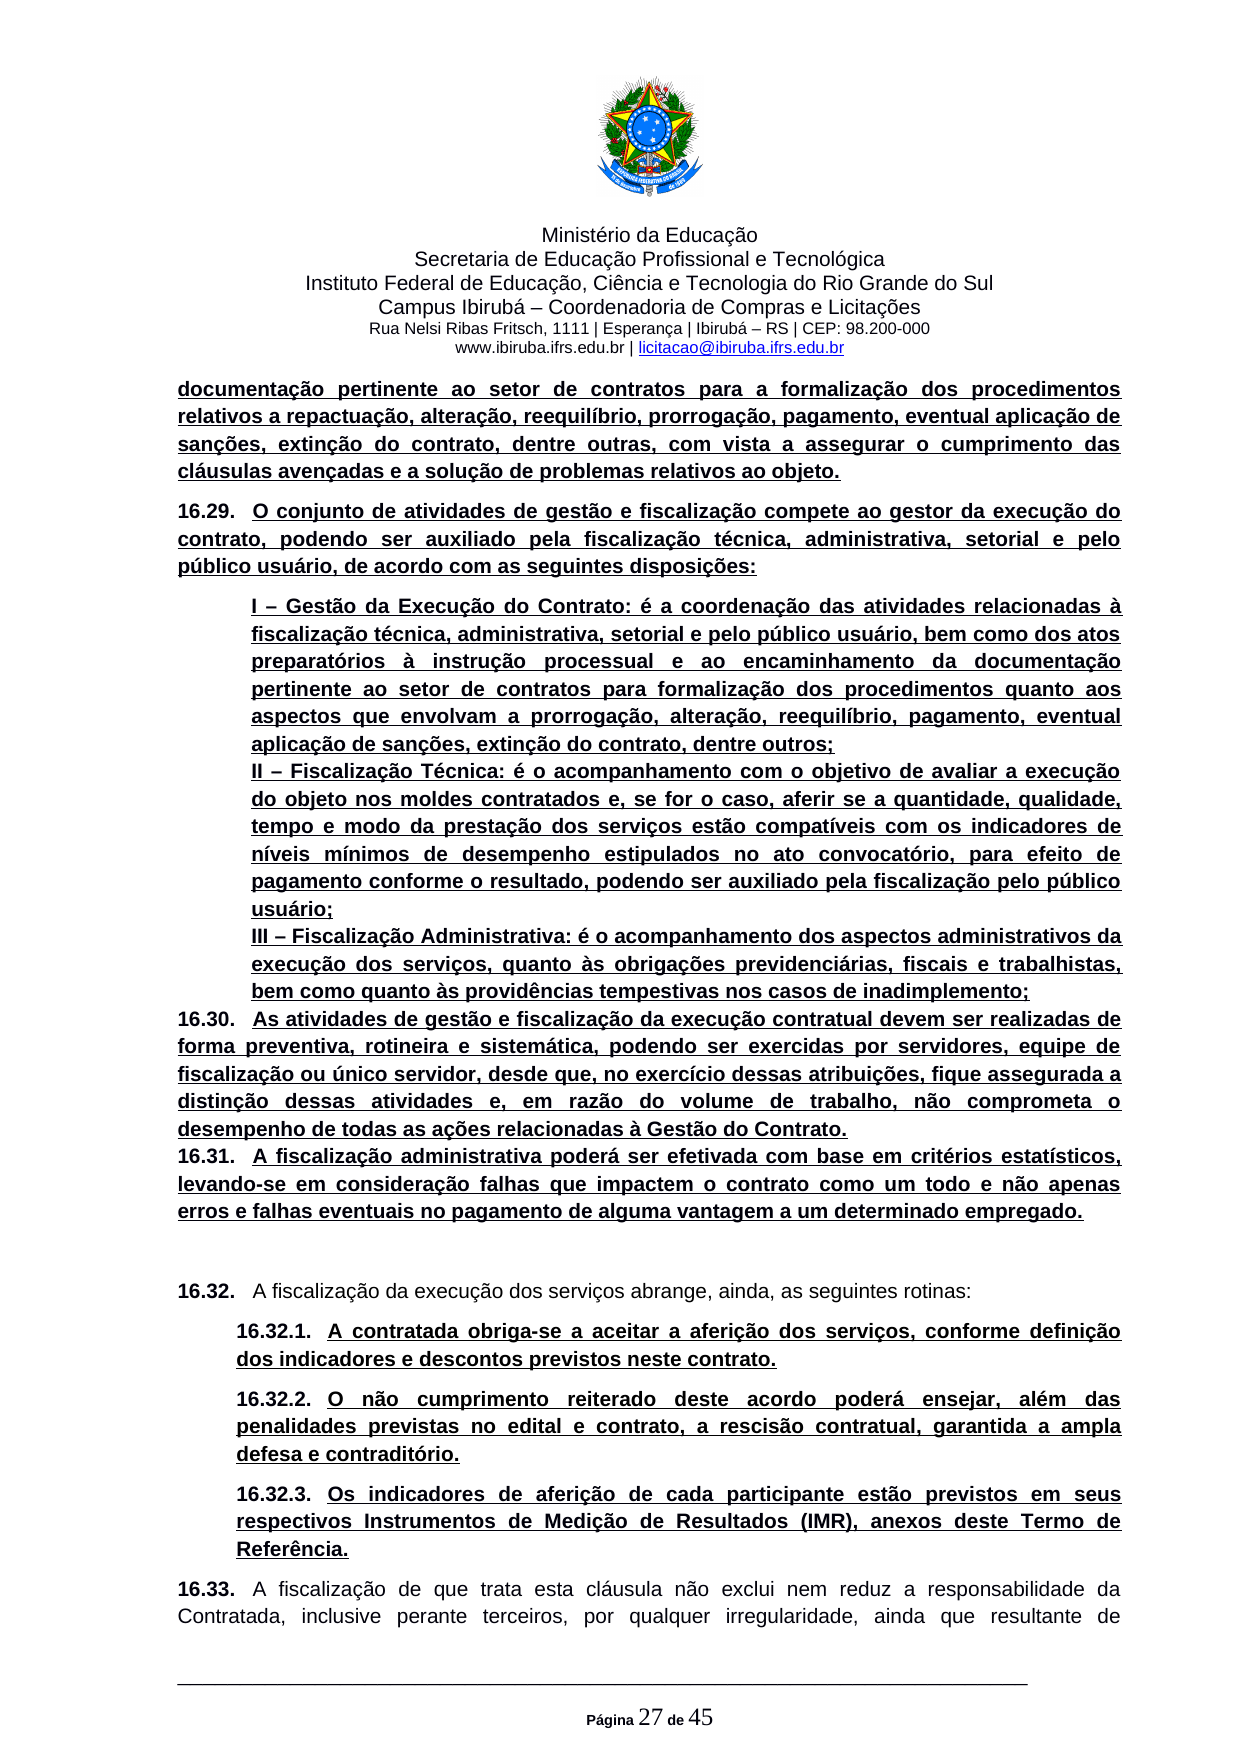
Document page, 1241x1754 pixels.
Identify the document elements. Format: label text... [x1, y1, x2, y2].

text III – Fiscalização Administrativa: é o acompanhamento dos aspectos administrativos da execução dos serviços, quanto às obrigações previdenciárias, fiscais e trabalhistas, bem como quanto às providências tempestivas nos casos de inadimplemento; [251, 946, 1122, 973]
text II – Fiscalização Técnica: é o acompanhamento com o objetivo de avaliar a execução do objeto nos moldes contratados e, se for o caso, aferir se a quantidade, qualidade, tempo e modo da prestação dos serviços estão compatíveis com os indicadores de níveis mínimos de desempenho estipulados no ato convocatório, para efeito de pagamento conforme o resultado, podendo ser auxiliado pela fiscalização pelo público usuário; [251, 891, 1122, 921]
list A contratada obriga-se a aceitar a aferição dos serviços, conforme definição dos indicadores e descontos previstos neste contrato. [236, 1319, 1122, 1371]
text I – Gestão da Execução do Contrato: é a coordenação das atividades relacionadas à fiscalização técnica, administrativa, setorial e pelo público usuário, bem como dos atos preparatórios à instrução processual e ao encaminhamento da documentação pertinente ao setor de contratos para formalização dos procedimentos quanto aos aspectos que envolvam a prorrogação, alteração, reequilíbrio, pagamento, eventual aplicação de sanções, extinção do contrato, dentre outros; [251, 616, 1122, 670]
text III – Fiscalização Administrativa: é o acompanhamento dos aspectos administrativos da execução dos serviços, quanto às obrigações previdenciárias, fiscais e trabalhistas, bem como quanto às providências tempestivas nos casos de inadimplemento; [251, 924, 1122, 945]
text II – Fiscalização Técnica: é o acompanhamento com o objetivo de avaliar a execução do objeto nos moldes contratados e, se for o caso, aferir se a quantidade, qualidade, tempo e modo da prestação dos serviços estão compatíveis com os indicadores de níveis mínimos de desempenho estipulados no ato convocatório, para efeito de pagamento conforme o resultado, podendo ser auxiliado pela fiscalização pelo público usuário; [251, 759, 1122, 808]
list O não cumprimento reiterado deste acordo poderá ensejar, além das penalidades previstas no edital e contrato, a rescisão contratual, garantida a ampla defesa e contraditório. [236, 1387, 1122, 1435]
list A fiscalização da execução dos serviços abrange, ainda, as seguintes rotinas: [177, 1279, 1122, 1303]
list As atividades de gestão e fiscalização da execução contratual devem ser realizadas de forma preventiva, rotineira e sistemática, podendo ser exercidas por servidores, equipe de fiscalização ou único servidor, desde que, no exercício dessas atribuições, fique assegurada a distinção dessas atividades e, em razão do volume de trabalho, não comprometa o desempenho de todas as ações relacionadas à Gestão do Contrato. [177, 1111, 1122, 1141]
text III – Fiscalização Administrativa: é o acompanhamento dos aspectos administrativos da execução dos serviços, quanto às obrigações previdenciárias, fiscais e trabalhistas, bem como quanto às providências tempestivas nos casos de inadimplemento; [251, 974, 1122, 1003]
list O conjunto de atividades de gestão e fiscalização compete ao gestor da execução do contrato, podendo ser auxiliado pela fiscalização técnica, administrativa, setorial e pelo público usuário, de acordo com as seguintes disposições: [177, 499, 1122, 578]
list O não cumprimento reiterado deste acordo poderá ensejar, além das penalidades previstas no edital e contrato, a rescisão contratual, garantida a ampla defesa e contraditório. [236, 1436, 1122, 1466]
list Os indicadores de aferição de cada participante estão previstos em seus respectivos Instrumentos de Medição de Resultados (IMR), anexos deste Termo de Referência. [236, 1482, 1122, 1530]
list As atividades de gestão e fiscalização da execução contratual devem ser realizadas de forma preventiva, rotineira e sistemática, podendo ser exercidas por servidores, equipe de fiscalização ou único servidor, desde que, no exercício dessas atribuições, fique assegurada a distinção dessas atividades e, em razão do volume de trabalho, não comprometa o desempenho de todas as ações relacionadas à Gestão do Contrato. [177, 1007, 1122, 1083]
picture [595, 75, 704, 197]
list Os indicadores de aferição de cada participante estão previstos em seus respectivos Instrumentos de Medição de Resultados (IMR), anexos deste Termo de Referência. [236, 1531, 1122, 1561]
list A fiscalização administrativa poderá ser efetivada com base em critérios estatísticos, levando-se em consideração falhas que impactem o contrato como um todo e não apenas erros e falhas eventuais no pagamento de alguma vantagem a um determinado empregado. [177, 1144, 1122, 1223]
